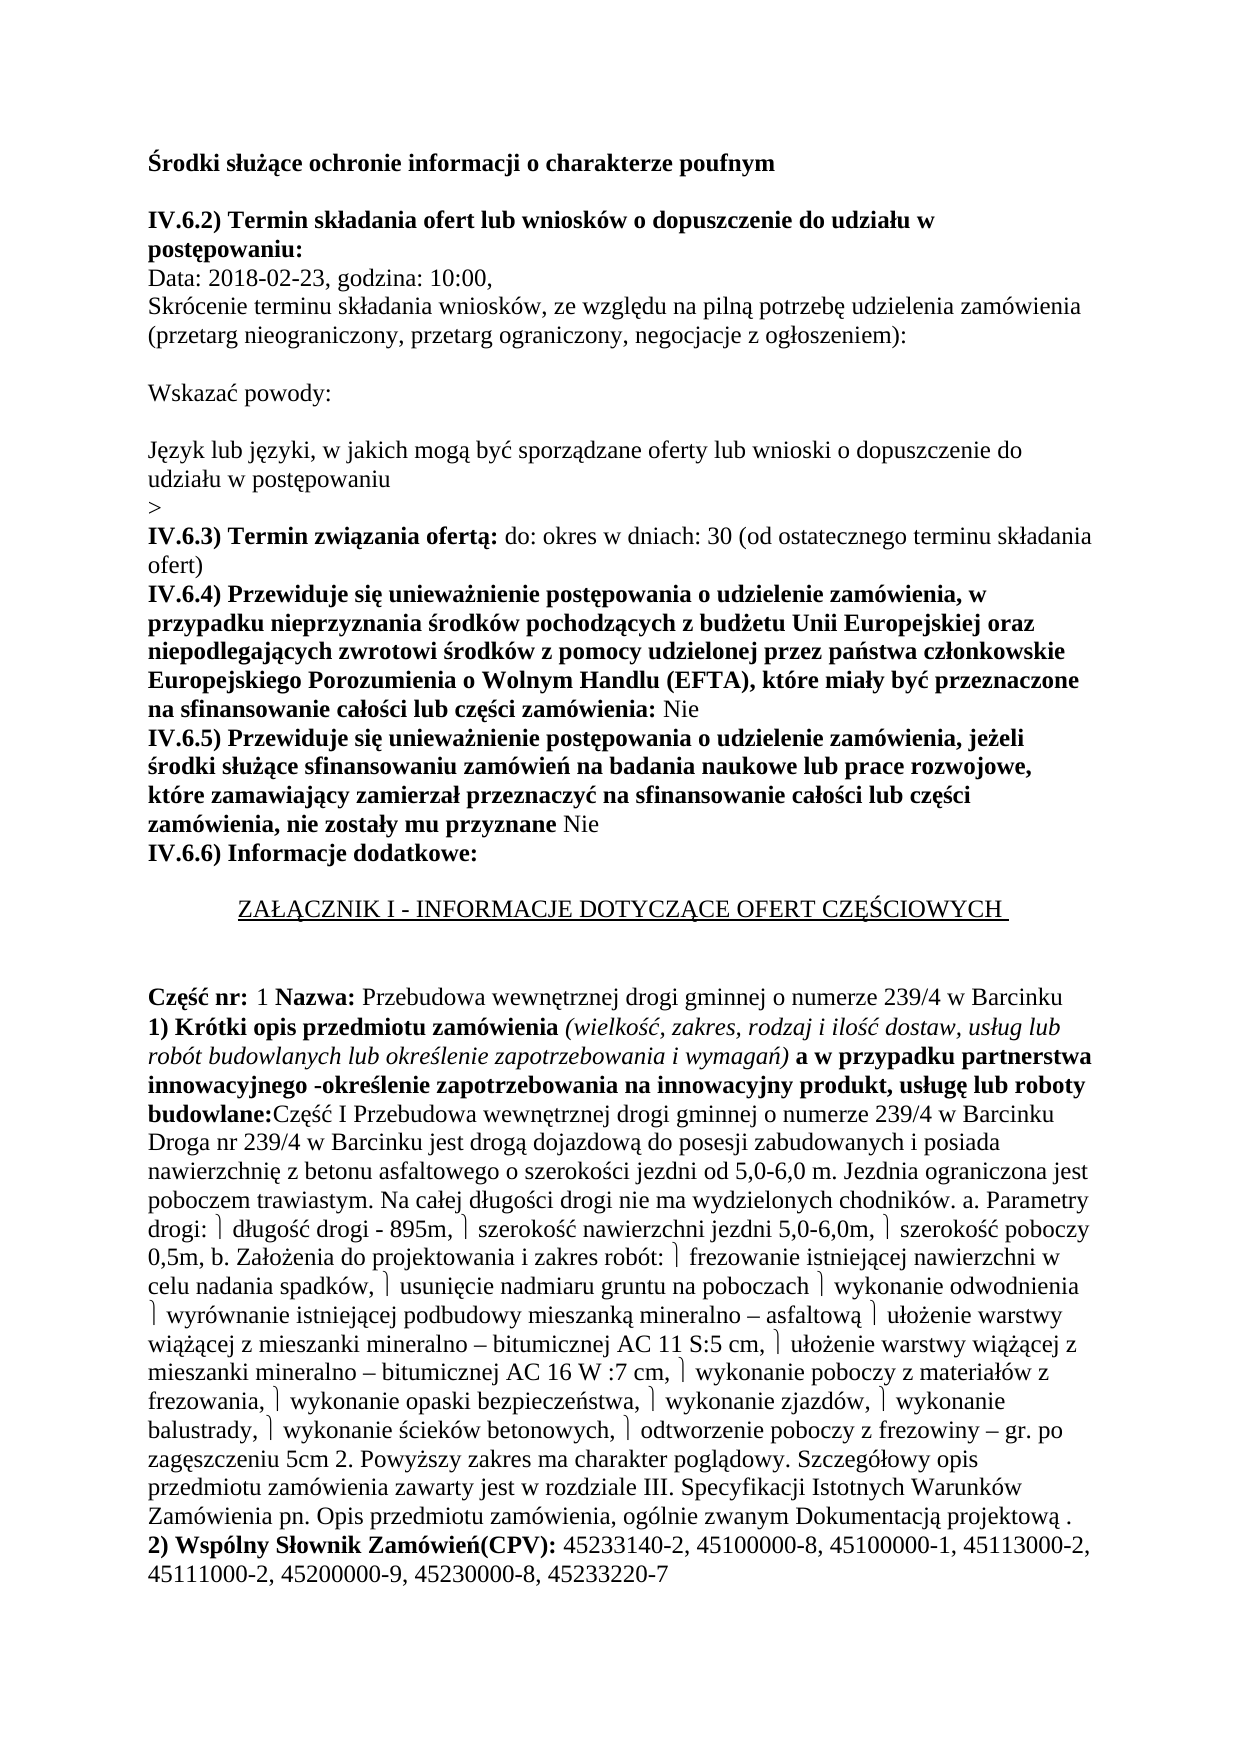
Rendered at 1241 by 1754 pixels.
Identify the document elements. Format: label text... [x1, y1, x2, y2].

table_header 1 [255, 981, 273, 1012]
table_header Przebudowa wewnętrznej drogi gminnej o numerze 239/4 w Barcinku [360, 981, 1069, 1012]
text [148, 148, 1093, 894]
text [148, 1012, 1093, 1587]
table_header Część nr: [146, 981, 254, 1012]
table_header Nazwa: [273, 981, 360, 1012]
text ZAŁĄCZNIK I - INFORMACJE DOTYCZĄCE OFERT CZĘŚCIOWYCH [148, 894, 1093, 923]
